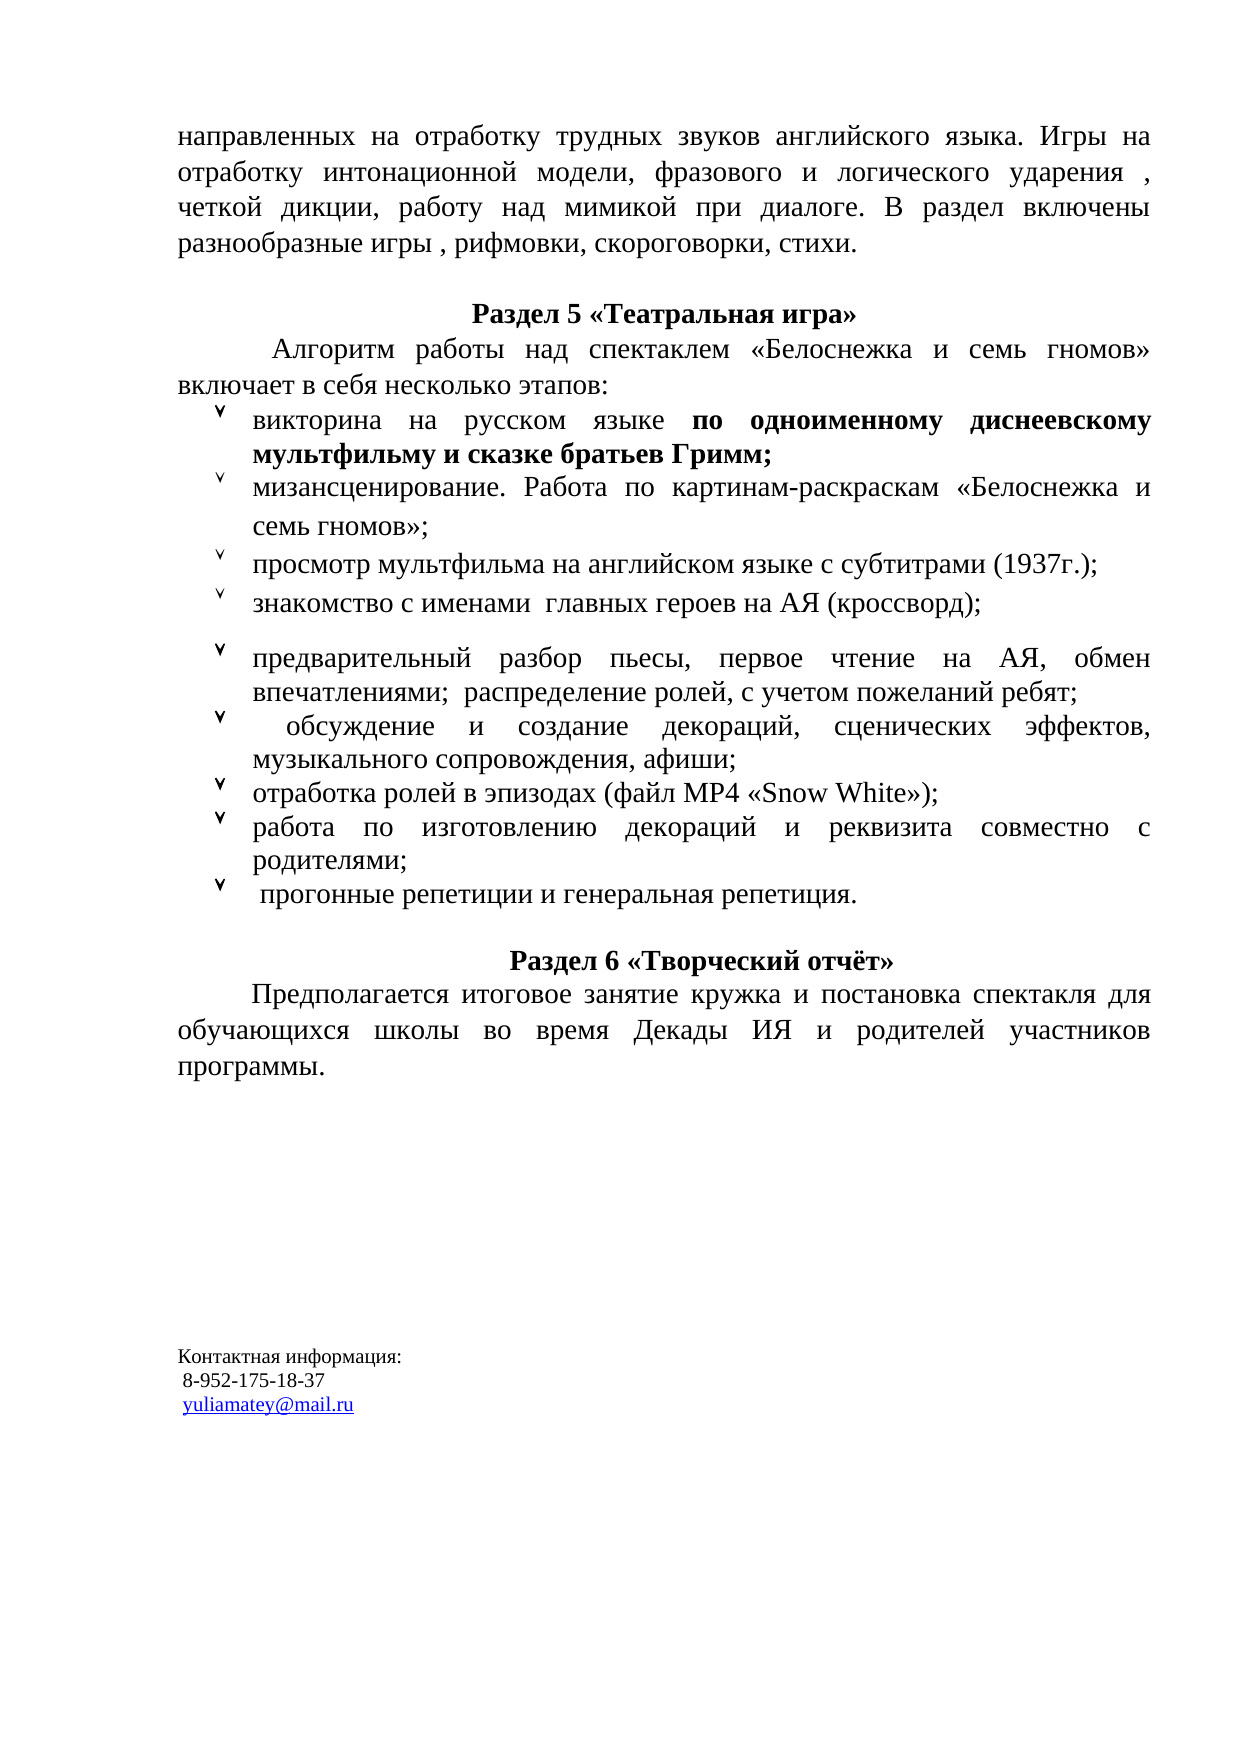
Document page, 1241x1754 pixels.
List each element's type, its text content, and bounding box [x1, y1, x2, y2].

list работа по изготовлению декораций и реквизита совместно с родителями; [215, 809, 1152, 876]
text Контактная информация: [177, 1344, 1152, 1368]
list предварительный разбор пьесы, первое чтение на АЯ, обмен впечатлениями; распределение ролей, с учетом пожеланий ребят; [215, 641, 1152, 708]
list отработка ролей в эпизодах (файл MP4 «Snow White»); [215, 775, 1152, 809]
text 8-952-175-18-37 [177, 1368, 1152, 1392]
list прогонные репетиции и генеральная репетиция. [215, 876, 1152, 909]
list мизансценирование. Работа по картинам-раскраскам «Белоснежка и семь гномов»; [215, 469, 1152, 542]
text Предполагается итоговое занятие кружка и постановка спектакля для обучающихся школы во время Декады ИЯ и родителей участников программы. [177, 977, 1152, 1081]
text Раздел 5 «Театральная игра» [177, 296, 1152, 329]
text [177, 118, 1152, 258]
text Раздел 6 «Творческий отчёт» [252, 943, 1152, 977]
text Алгоритм работы над спектаклем «Белоснежка и семь гномов» включает в себя несколько этапов: [177, 331, 1152, 400]
list просмотр мультфильма на английском языке с субтитрами (1937г.); [215, 547, 1152, 580]
list знакомство с именами главных героев на АЯ (кроссворд); [215, 585, 1152, 619]
list обсуждение и создание декораций, сценических эффектов, музыкального сопровождения, афиши; [215, 708, 1152, 775]
list викторина на русском языке по одноименному диснеевскому мультфильму и сказке братьев Гримм; [215, 402, 1152, 469]
text yuliamatey@mail.ru [177, 1392, 1152, 1416]
